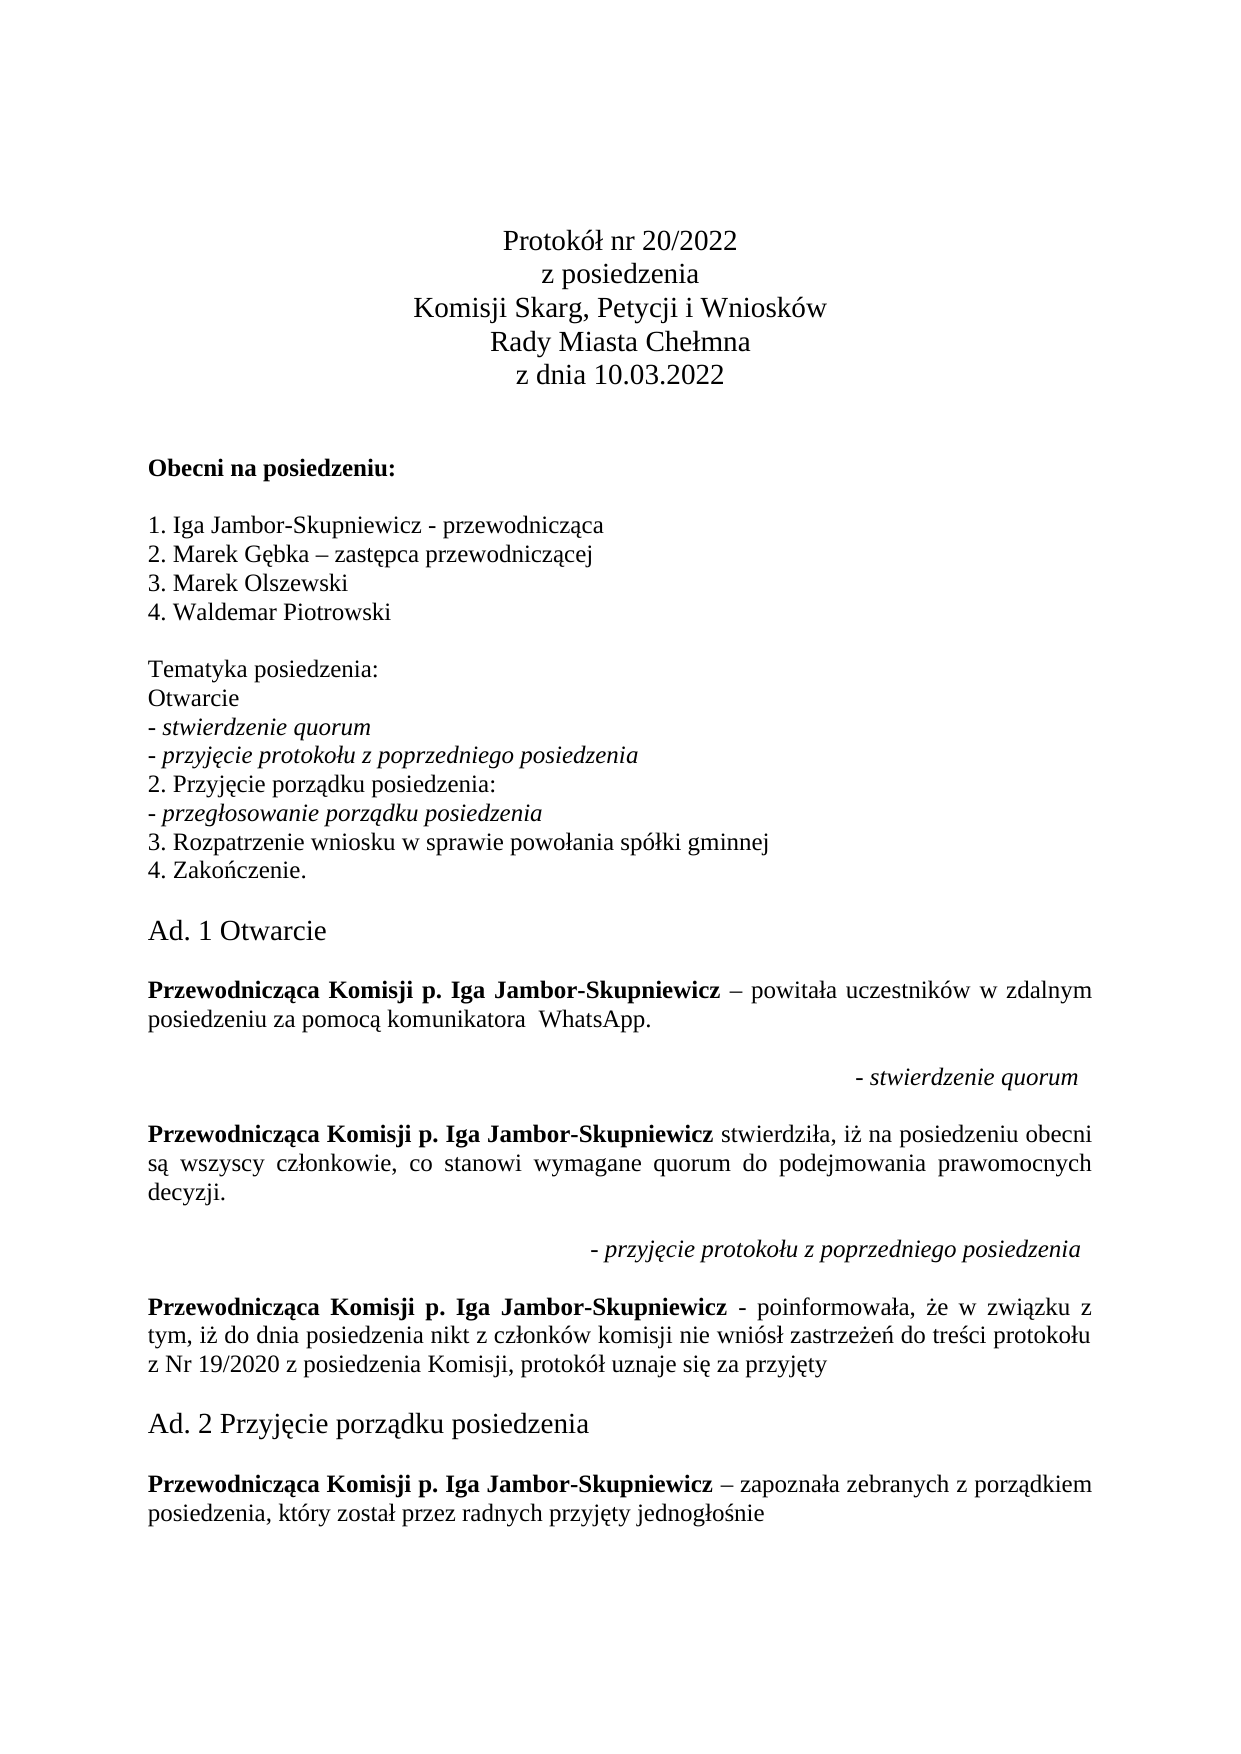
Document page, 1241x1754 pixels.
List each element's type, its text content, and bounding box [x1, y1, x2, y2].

text Przewodnicząca Komisji p. Iga Jambor-Skupniewicz – powitała uczestników w zdalnym posiedzeniu za pomocą komunikatora WhatsApp. [148, 975, 1093, 1033]
text Rady Miasta Chełmna [148, 324, 1093, 357]
text Przewodnicząca Komisji p. Iga Jambor-Skupniewicz stwierdziła, iż na posiedzeniu obecni są wszyscy członkowie, co stanowi wymagane quorum do podejmowania prawomocnych decyzji. [148, 1119, 1093, 1205]
text - przyjęcie protokołu z poprzedniego posiedzenia [148, 1234, 1093, 1263]
text Ad. 1 Otwarcie [148, 913, 1093, 947]
text 3. Rozpatrzenie wniosku w sprawie powołania spółki gminnej [148, 827, 1093, 856]
text Protokół nr 20/2022 [148, 223, 1093, 257]
text 3. Marek Olszewski [148, 568, 1093, 597]
text 4. Zakończenie. [148, 856, 1093, 884]
text Przewodnicząca Komisji p. Iga Jambor-Skupniewicz – zapoznała zebranych z porządkiem posiedzenia, który został przez radnych przyjęty jednogłośnie [148, 1469, 1093, 1526]
text Ad. 2 Przyjęcie porządku posiedzenia [148, 1407, 1093, 1440]
text z posiedzenia [148, 257, 1093, 290]
text Tematyka posiedzenia: [148, 654, 1093, 683]
text 4. Waldemar Piotrowski [148, 597, 1093, 626]
text - stwierdzenie quorum [148, 712, 1093, 741]
text z dnia 10.03.2022 [148, 357, 1093, 391]
text - przegłosowanie porządku posiedzenia [148, 798, 1093, 827]
text Przewodnicząca Komisji p. Iga Jambor-Skupniewicz - poinformowała, że w związku z tym, iż do dnia posiedzenia nikt z członków komisji nie wniósł zastrzeżeń do treści protokołu z Nr 19/2020 z posiedzenia Komisji, protokół uznaje się za przyjęty [148, 1292, 1093, 1378]
text - stwierdzenie quorum [148, 1062, 1093, 1090]
text 2. Marek Gębka – zastępca przewodniczącej [148, 539, 1093, 568]
text Komisji Skarg, Petycji i Wniosków [148, 290, 1093, 324]
text Otwarcie [148, 683, 1093, 712]
text 2. Przyjęcie porządku posiedzenia: [148, 769, 1093, 798]
text Obecni na posiedzeniu: [148, 453, 1093, 482]
text 1. Iga Jambor-Skupniewicz - przewodnicząca [148, 511, 1093, 539]
text - przyjęcie protokołu z poprzedniego posiedzenia [148, 741, 1093, 769]
